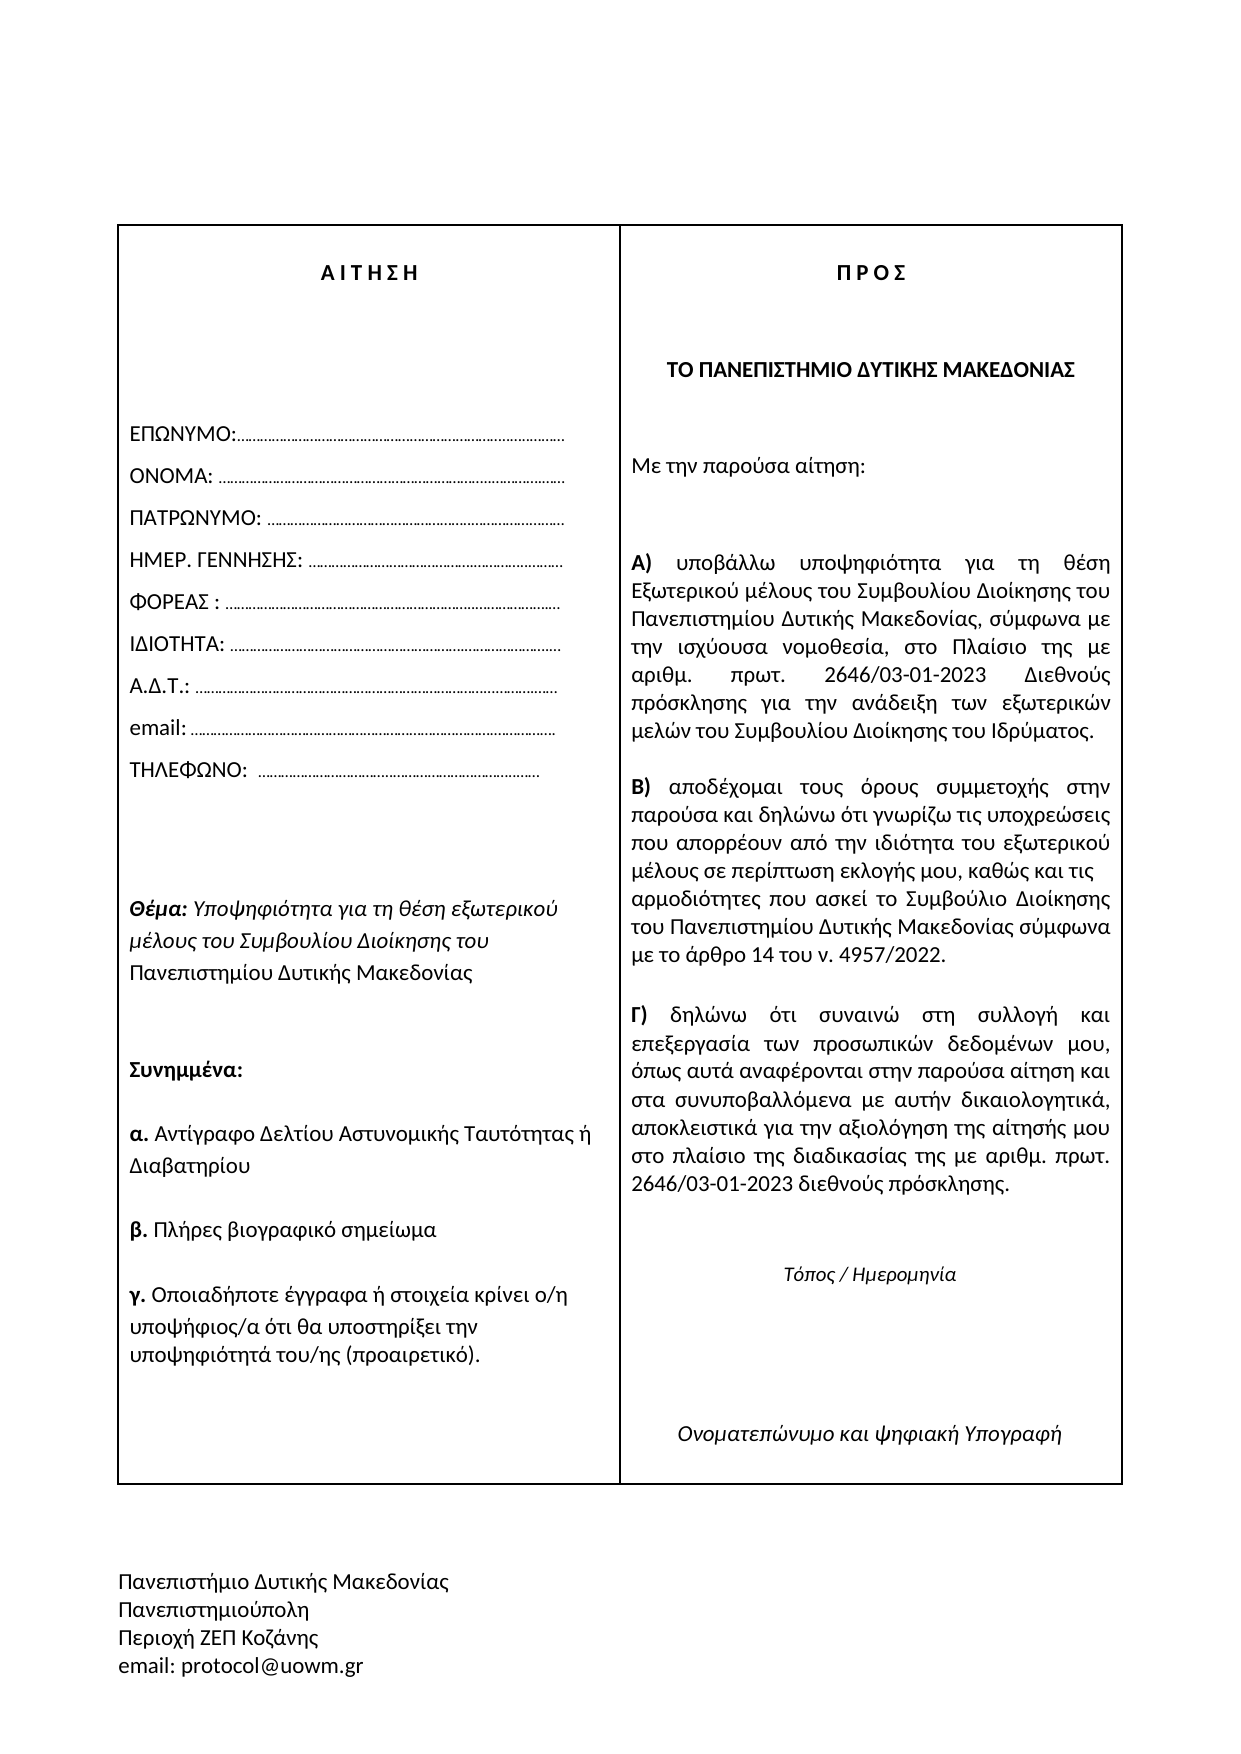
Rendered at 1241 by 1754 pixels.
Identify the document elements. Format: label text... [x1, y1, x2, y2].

table_header Α Ι Τ Η Σ Η ΕΠΩΝΥΜΟ:……………………………………………………………..…..……… ΟΝΟΜΑ: ……………………………………………………………..………….…… ΠΑΤΡΩΝΥΜΟ: ……………………………………………..……………...…… ΗΜΕΡ. ΓΕΝΝΗΣΗΣ: …………………………………….…………..……… ΦΟΡΕΑΣ : ………………………………………………………..……………….… ΙΔΙΟΤΗΤΑ: …………………………………………………….………………….… Α.Δ.Τ.: …………………………………………………………………...……….…… email: …………………………………………………………………….……………. ΤΗΛΕΦΩΝΟ: ……………………………..…………………………..…… Θέμα: Υποψηφιότητα για τη θέση εξωτερικού μέλους του Συμβουλίου Διοίκησης του Πανεπιστημίου Δυτικής Μακεδονίας Συνημμένα: α. Αντίγραφο Δελτίου Αστυνομικής Ταυτότητας ή Διαβατηρίου β. Πλήρες βιογραφικό σημείωμα γ. Οποιαδήποτε έγγραφα ή στοιχεία κρίνει ο/η υποψήφιος/α ότι θα υποστηρίξει την υποψηφιότητά του/ης (προαιρετικό). [119, 226, 619, 1483]
table_header Π Ρ Ο Σ ΤΟ ΠΑΝΕΠΙΣΤΗΜΙΟ ΔΥΤΙΚΗΣ ΜΑΚΕΔΟΝΙΑΣ Με την παρούσα αίτηση: Α) υποβάλλω υποψηφιότητα για τη θέση Εξωτερικού μέλους του Συμβουλίου Διοίκησης του Πανεπιστημίου Δυτικής Μακεδονίας, σύμφωνα με την ισχύουσα νομοθεσία, στο Πλαίσιο της με αριθμ. πρωτ. 2646/03-01-2023 Διεθνούς πρόσκλησης για την ανάδειξη των εξωτερικών μελών του Συμβουλίου Διοίκησης του Ιδρύματος. Β) αποδέχομαι τους όρους συμμετοχής στην παρούσα και δηλώνω ότι γνωρίζω τις υποχρεώσεις που απορρέουν από την ιδιότητα του εξωτερικού μέλους σε περίπτωση εκλογής μου, καθώς και τις αρμοδιότητες που ασκεί το Συμβούλιο Διοίκησης του Πανεπιστημίου Δυτικής Μακεδονίας σύμφωνα με το άρθρο 14 του ν. 4957/2022. Γ) δηλώνω ότι συναινώ στη συλλογή και επεξεργασία των προσωπικών δεδομένων μου, όπως αυτά αναφέρονται στην παρούσα αίτηση και στα συνυποβαλλόμενα με αυτήν δικαιολογητικά, αποκλειστικά για την αξιολόγηση της αίτησής μου στο πλαίσιο της διαδικασίας της με αριθμ. πρωτ. 2646/03-01-2023 διεθνούς πρόσκλησης. Τόπος / Ημερομηνία Ονοματεπώνυμο και ψηφιακή Υπογραφή [621, 226, 1121, 1483]
